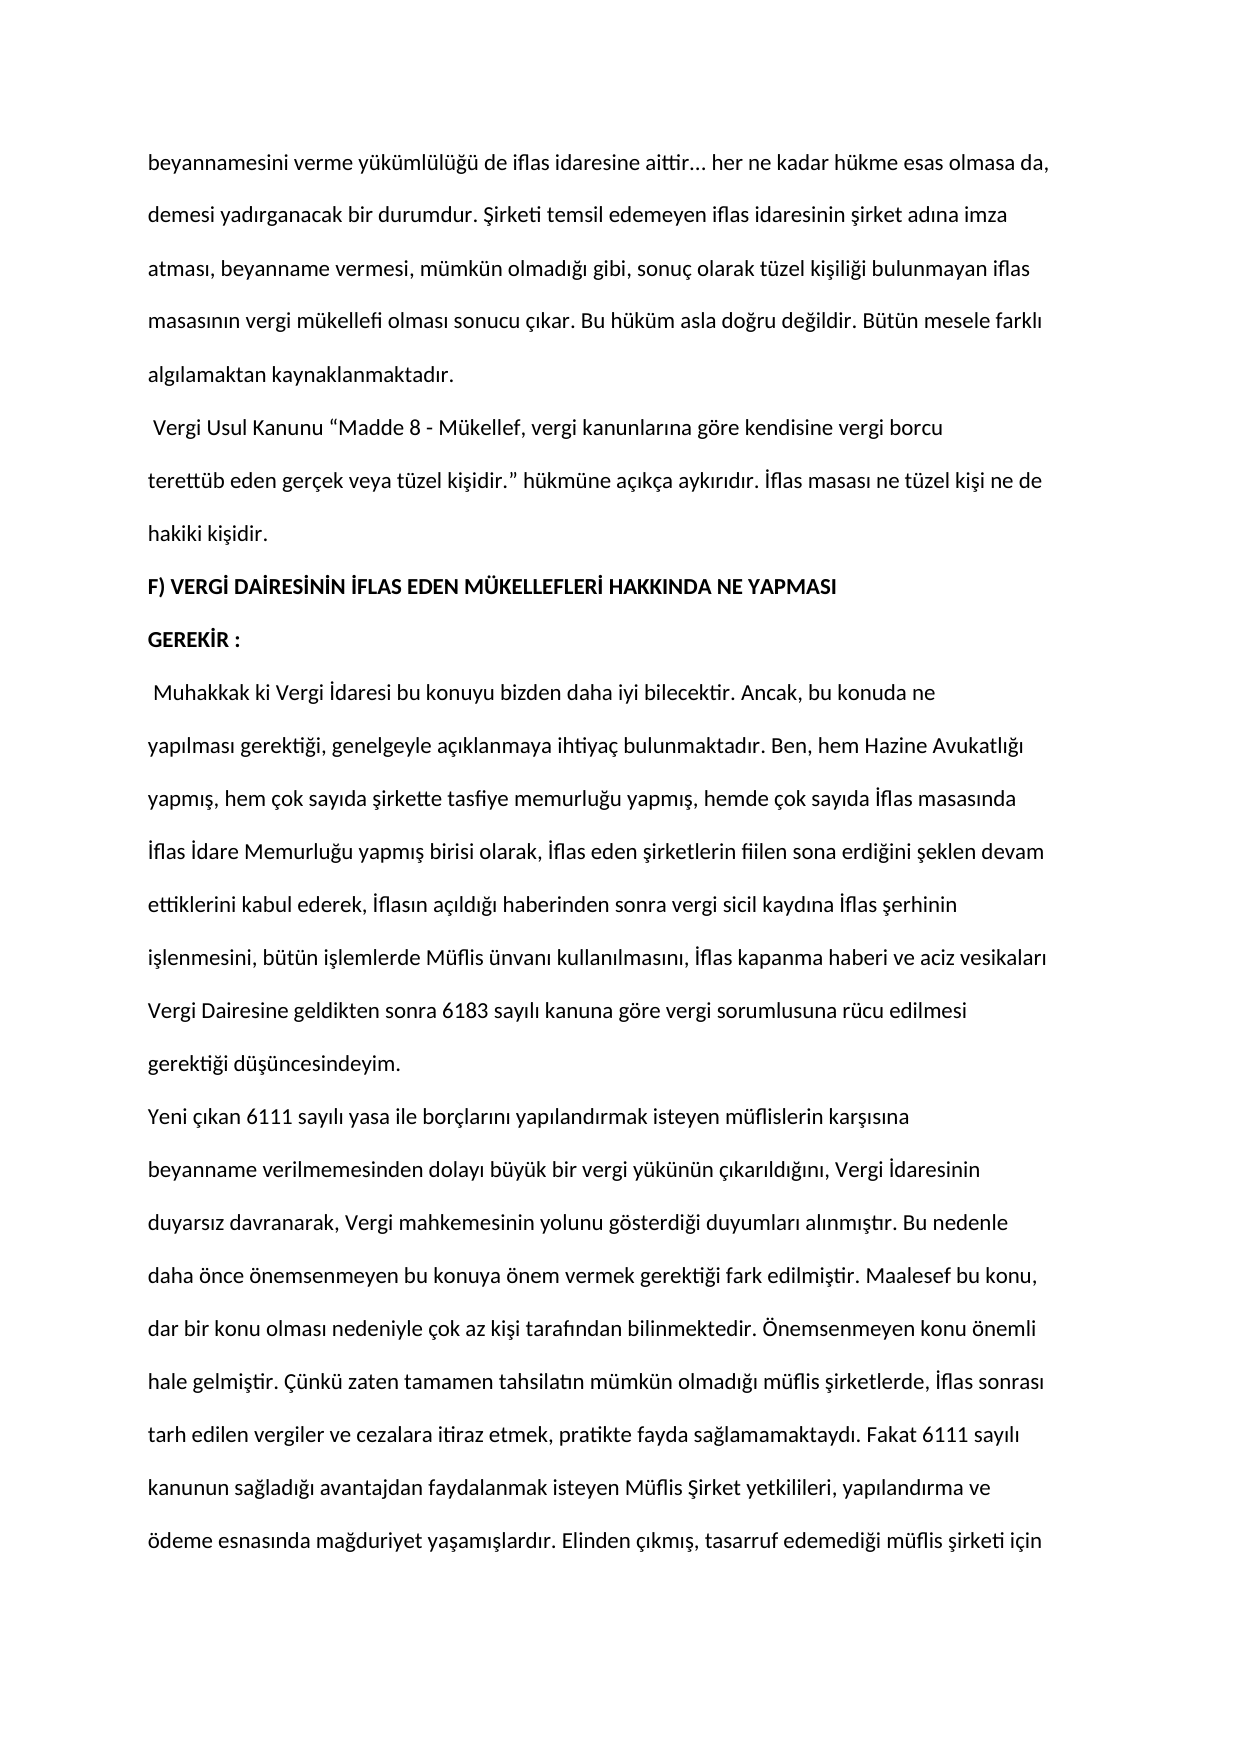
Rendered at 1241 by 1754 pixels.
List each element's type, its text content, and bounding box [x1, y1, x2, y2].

text Muhakkak ki Vergi İdaresi bu konuyu bizden daha iyi bilecektir. Ancak, bu konuda ne [148, 678, 1122, 706]
text ettiklerini kabul ederek, İflasın açıldığı haberinden sonra vergi sicil kaydına İflas şerhinin [148, 890, 1122, 918]
text kanunun sağladığı avantajdan faydalanmak isteyen Müflis Şirket yetkilileri, yapılandırma ve [148, 1473, 1122, 1501]
text terettüb eden gerçek veya tüzel kişidir.” hükmüne açıkça aykırıdır. İflas masası ne tüzel kişi ne de [148, 466, 1122, 494]
text yapmış, hem çok sayıda şirkette tasfiye memurluğu yapmış, hemde çok sayıda İflas masasında [148, 784, 1122, 812]
text masasının vergi mükellefi olması sonucu çıkar. Bu hüküm asla doğru değildir. Bütün mesele farklı [148, 307, 1122, 335]
text dar bir konu olması nedeniyle çok az kişi tarafından bilinmektedir. Önemsenmeyen konu önemli [148, 1314, 1122, 1342]
text Yeni çıkan 6111 sayılı yasa ile borçlarını yapılandırmak isteyen müflislerin karşısına [148, 1102, 1122, 1130]
text Vergi Dairesine geldikten sonra 6183 sayılı kanuna göre vergi sorumlusuna rücu edilmesi [148, 996, 1122, 1024]
text algılamaktan kaynaklanmaktadır. [148, 360, 1122, 388]
text yapılması gerektiği, genelgeyle açıklanmaya ihtiyaç bulunmaktadır. Ben, hem Hazine Avukatlığı [148, 731, 1122, 759]
text atması, beyanname vermesi, mümkün olmadığı gibi, sonuç olarak tüzel kişiliği bulunmayan iflas [148, 254, 1122, 282]
text hale gelmiştir. Çünkü zaten tamamen tahsilatın mümkün olmadığı müflis şirketlerde, İflas sonrası [148, 1367, 1122, 1395]
text gerektiği düşüncesindeyim. [148, 1049, 1122, 1077]
text ödeme esnasında mağduriyet yaşamışlardır. Elinden çıkmış, tasarruf edemediği müflis şirketi için [148, 1526, 1122, 1554]
text demesi yadırganacak bir durumdur. Şirketi temsil edemeyen iflas idaresinin şirket adına imza [148, 201, 1122, 229]
text duyarsız davranarak, Vergi mahkemesinin yolunu gösterdiği duyumları alınmıştır. Bu nedenle [148, 1208, 1122, 1236]
text beyannamesini verme yükümlülüğü de iflas idaresine aittir... her ne kadar hükme esas olmasa da, [148, 148, 1122, 176]
text İflas İdare Memurluğu yapmış birisi olarak, İflas eden şirketlerin fiilen sona erdiğini şeklen devam [148, 837, 1122, 865]
text Vergi Usul Kanunu “Madde 8 - Mükellef, vergi kanunlarına göre kendisine vergi borcu [148, 413, 1122, 441]
text F) VERGİ DAİRESİNİN İFLAS EDEN MÜKELLEFLERİ HAKKINDA NE YAPMASI [148, 572, 1122, 600]
text işlenmesini, bütün işlemlerde Müflis ünvanı kullanılmasını, İflas kapanma haberi ve aciz vesikaları [148, 943, 1122, 971]
text hakiki kişidir. [148, 519, 1122, 547]
text tarh edilen vergiler ve cezalara itiraz etmek, pratikte fayda sağlamamaktaydı. Fakat 6111 sayılı [148, 1420, 1122, 1448]
text daha önce önemsenmeyen bu konuya önem vermek gerektiği fark edilmiştir. Maalesef bu konu, [148, 1261, 1122, 1289]
text GEREKİR : [148, 625, 1122, 653]
text beyanname verilmemesinden dolayı büyük bir vergi yükünün çıkarıldığını, Vergi İdaresinin [148, 1155, 1122, 1183]
